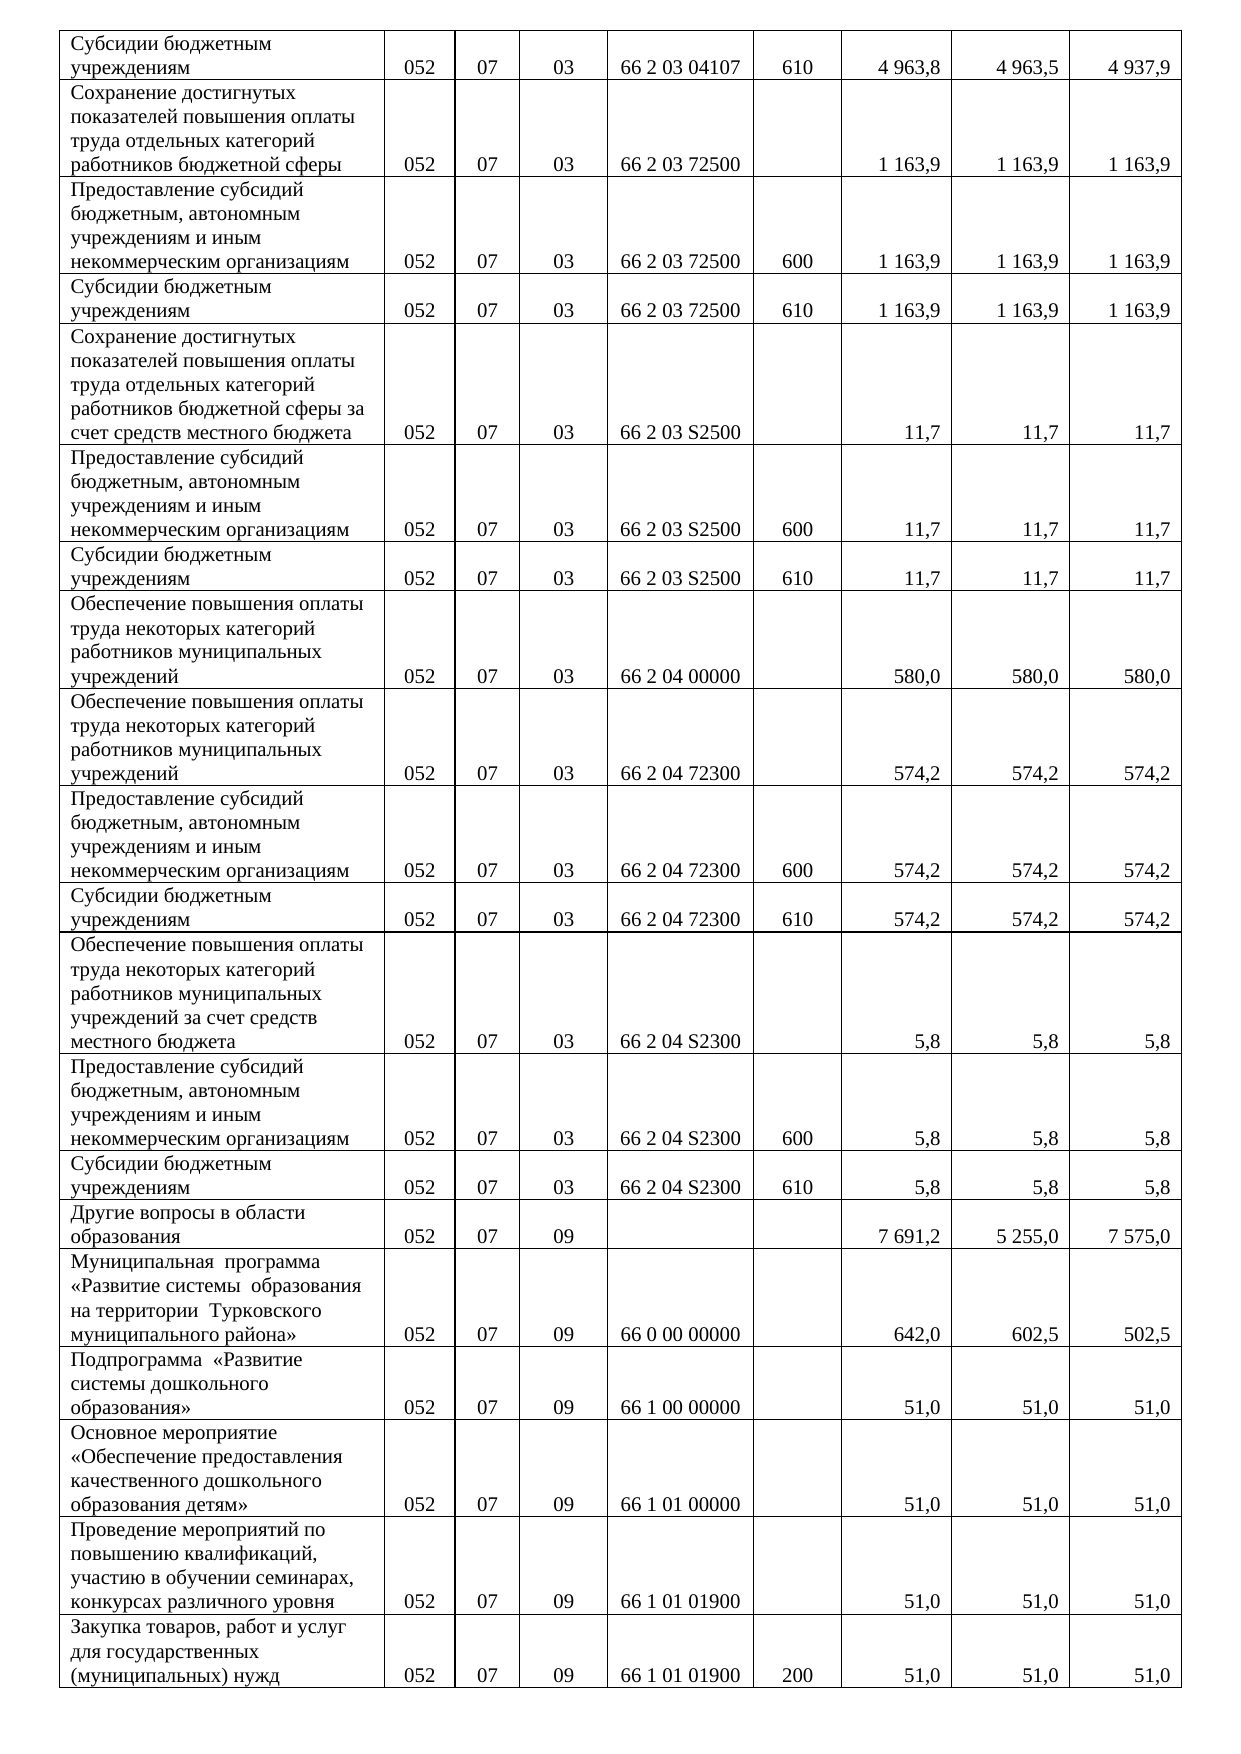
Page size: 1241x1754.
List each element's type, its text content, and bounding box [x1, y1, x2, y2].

table_cell 03 [520, 933, 607, 1053]
table_cell 03 [520, 689, 607, 785]
table_cell 66 2 04 00000 [608, 591, 753, 688]
table_cell 574,2 [952, 689, 1069, 785]
table_cell 052 [385, 80, 454, 176]
table_cell [754, 1420, 841, 1516]
table_cell 07 [456, 786, 519, 882]
table_cell 5,8 [842, 1151, 951, 1199]
table_cell Предоставление субсидий бюджетным, автономным учреждениям и иным некоммерческим организациям [60, 445, 384, 541]
table_cell [754, 689, 841, 785]
table_cell 03 [520, 324, 607, 444]
table_cell 200 [754, 1615, 841, 1687]
table_cell 09 [520, 1200, 607, 1248]
table_cell 51,0 [842, 1420, 951, 1516]
table_cell 66 1 01 01900 [608, 1615, 753, 1687]
table_cell 4 937,9 [1070, 31, 1181, 79]
table_cell 07 [456, 1347, 519, 1419]
table_cell 66 2 04 72300 [608, 786, 753, 882]
table_cell 66 2 04 S2300 [608, 1054, 753, 1150]
table_cell 66 0 00 00000 [608, 1249, 753, 1346]
table_cell 66 2 04 S2300 [608, 933, 753, 1053]
table_cell 51,0 [842, 1615, 951, 1687]
table_cell 610 [754, 274, 841, 322]
table_cell 11,7 [1070, 445, 1181, 541]
table_cell 052 [385, 1420, 454, 1516]
table_cell 66 2 03 72500 [608, 177, 753, 273]
table_cell 052 [385, 1200, 454, 1248]
table_cell 11,7 [952, 324, 1069, 444]
table_cell 7 575,0 [1070, 1200, 1181, 1248]
table_cell Обеспечение повышения оплаты труда некоторых категорий работников муниципальных учреждений [60, 689, 384, 785]
table_cell 03 [520, 591, 607, 688]
table_cell 11,7 [952, 542, 1069, 590]
table_cell 07 [456, 80, 519, 176]
table_cell 03 [520, 80, 607, 176]
table_cell Субсидии бюджетным учреждениям [60, 542, 384, 590]
table_cell 51,0 [1070, 1615, 1181, 1687]
table_cell 51,0 [952, 1615, 1069, 1687]
table_cell 07 [456, 689, 519, 785]
table_cell 5,8 [1070, 1054, 1181, 1150]
table_cell 66 2 03 S2500 [608, 542, 753, 590]
table_cell 07 [456, 177, 519, 273]
table_cell 574,2 [952, 786, 1069, 882]
table_cell 052 [385, 1249, 454, 1346]
table_cell [754, 1249, 841, 1346]
table_cell [754, 324, 841, 444]
table_cell 610 [754, 542, 841, 590]
table_cell 66 2 03 72500 [608, 80, 753, 176]
table_cell 052 [385, 933, 454, 1053]
table_cell 610 [754, 883, 841, 931]
table_cell 11,7 [1070, 324, 1181, 444]
table_cell 66 2 03 72500 [608, 274, 753, 322]
table_cell 5,8 [1070, 1151, 1181, 1199]
table_cell Сохранение достигнутых показателей повышения оплаты труда отдельных категорий работников бюджетной сферы [60, 80, 384, 176]
table_cell 07 [456, 31, 519, 79]
table_cell 11,7 [1070, 542, 1181, 590]
table_cell 580,0 [842, 591, 951, 688]
table_cell 600 [754, 445, 841, 541]
table_cell 66 2 04 72300 [608, 883, 753, 931]
table_cell Подпрограмма «Развитие системы дошкольного образования» [60, 1347, 384, 1419]
table_cell 052 [385, 786, 454, 882]
table_cell Субсидии бюджетным учреждениям [60, 883, 384, 931]
table_cell 66 1 01 01900 [608, 1517, 753, 1613]
table_cell 5,8 [952, 1151, 1069, 1199]
table_cell Муниципальная программа «Развитие системы образования на территории Турковского муниципального района» [60, 1249, 384, 1346]
table_cell [754, 80, 841, 176]
table_cell Проведение мероприятий по повышению квалификаций, участию в обучении семинарах, конкурсах различного уровня [60, 1517, 384, 1613]
table_cell 5,8 [1070, 933, 1181, 1053]
table_cell 052 [385, 324, 454, 444]
table_cell 052 [385, 591, 454, 688]
table_cell 07 [456, 542, 519, 590]
table_cell 052 [385, 274, 454, 322]
table_cell 07 [456, 445, 519, 541]
table_cell 03 [520, 445, 607, 541]
table_cell [608, 1200, 753, 1248]
table_cell 66 2 04 S2300 [608, 1151, 753, 1199]
table_cell 052 [385, 445, 454, 541]
table_cell 1 163,9 [842, 274, 951, 322]
table_cell 07 [456, 1249, 519, 1346]
table_cell 052 [385, 1347, 454, 1419]
table_cell 4 963,8 [842, 31, 951, 79]
table_cell 600 [754, 786, 841, 882]
table_cell 052 [385, 542, 454, 590]
table_cell 09 [520, 1615, 607, 1687]
table_cell 07 [456, 1151, 519, 1199]
table_cell 610 [754, 31, 841, 79]
table_cell Субсидии бюджетным учреждениям [60, 1151, 384, 1199]
table_cell 09 [520, 1347, 607, 1419]
table_cell 07 [456, 324, 519, 444]
table_cell 66 1 01 00000 [608, 1420, 753, 1516]
table_cell 5,8 [952, 1054, 1069, 1150]
table_cell 07 [456, 591, 519, 688]
table_cell 052 [385, 689, 454, 785]
table_cell 4 963,5 [952, 31, 1069, 79]
table_cell 580,0 [1070, 591, 1181, 688]
table_cell 03 [520, 1054, 607, 1150]
table_cell 580,0 [952, 591, 1069, 688]
table_cell 07 [456, 1517, 519, 1613]
table_cell 66 2 03 04107 [608, 31, 753, 79]
table_cell 11,7 [952, 445, 1069, 541]
table_cell 66 2 03 S2500 [608, 324, 753, 444]
table_cell 574,2 [842, 689, 951, 785]
table_cell 052 [385, 177, 454, 273]
table_cell 5,8 [952, 933, 1069, 1053]
table_cell 574,2 [1070, 689, 1181, 785]
table_cell 51,0 [842, 1517, 951, 1613]
table_cell 66 2 04 72300 [608, 689, 753, 785]
table_cell 09 [520, 1420, 607, 1516]
table_cell Сохранение достигнутых показателей повышения оплаты труда отдельных категорий работников бюджетной сферы за счет средств местного бюджета [60, 324, 384, 444]
table_cell 602,5 [952, 1249, 1069, 1346]
table_cell 09 [520, 1249, 607, 1346]
table_cell 51,0 [1070, 1420, 1181, 1516]
table_cell 51,0 [842, 1347, 951, 1419]
table_cell 052 [385, 1151, 454, 1199]
table_cell 03 [520, 1151, 607, 1199]
table_cell 642,0 [842, 1249, 951, 1346]
table_cell 1 163,9 [1070, 177, 1181, 273]
table_cell Субсидии бюджетным учреждениям [60, 31, 384, 79]
table_cell 1 163,9 [1070, 80, 1181, 176]
table_cell 11,7 [842, 542, 951, 590]
table_cell 1 163,9 [1070, 274, 1181, 322]
table_cell Закупка товаров, работ и услуг для государственных (муниципальных) нужд [60, 1615, 384, 1687]
table_cell Основное мероприятие «Обеспечение предоставления качественного дошкольного образования детям» [60, 1420, 384, 1516]
table_cell 574,2 [842, 786, 951, 882]
table_cell 51,0 [1070, 1517, 1181, 1613]
table_cell [754, 933, 841, 1053]
table_cell 03 [520, 542, 607, 590]
table_cell 1 163,9 [952, 274, 1069, 322]
table_cell 66 1 00 00000 [608, 1347, 753, 1419]
table_cell 07 [456, 1615, 519, 1687]
table_cell [754, 1517, 841, 1613]
table_cell 052 [385, 1517, 454, 1613]
table_cell 07 [456, 1420, 519, 1516]
table_cell Предоставление субсидий бюджетным, автономным учреждениям и иным некоммерческим организациям [60, 786, 384, 882]
table_cell 09 [520, 1517, 607, 1613]
table_cell Обеспечение повышения оплаты труда некоторых категорий работников муниципальных учреждений [60, 591, 384, 688]
table_cell 5,8 [842, 1054, 951, 1150]
table_cell Субсидии бюджетным учреждениям [60, 274, 384, 322]
table_cell [754, 1200, 841, 1248]
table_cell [60, 177, 384, 273]
table_cell 07 [456, 1200, 519, 1248]
table_cell 51,0 [1070, 1347, 1181, 1419]
table_cell 5 255,0 [952, 1200, 1069, 1248]
table_cell 03 [520, 274, 607, 322]
table_cell 03 [520, 786, 607, 882]
table_cell 052 [385, 1054, 454, 1150]
table_cell 51,0 [952, 1347, 1069, 1419]
table_cell Обеспечение повышения оплаты труда некоторых категорий работников муниципальных учреждений за счет средств местного бюджета [60, 933, 384, 1053]
table_cell 1 163,9 [842, 80, 951, 176]
table_cell 66 2 03 S2500 [608, 445, 753, 541]
table_cell 11,7 [842, 324, 951, 444]
table_cell 574,2 [1070, 786, 1181, 882]
table_cell 574,2 [952, 883, 1069, 931]
table_cell 052 [385, 1615, 454, 1687]
table_cell 11,7 [842, 445, 951, 541]
table_cell 1 163,9 [952, 177, 1069, 273]
table_cell 5,8 [842, 933, 951, 1053]
table_cell 600 [754, 1054, 841, 1150]
table_cell [754, 1347, 841, 1419]
table_cell 51,0 [952, 1517, 1069, 1613]
table_cell 574,2 [842, 883, 951, 931]
table_cell 03 [520, 883, 607, 931]
table_cell 07 [456, 883, 519, 931]
table_cell 502,5 [1070, 1249, 1181, 1346]
table_cell 07 [456, 274, 519, 322]
table_cell 1 163,9 [842, 177, 951, 273]
table_cell 7 691,2 [842, 1200, 951, 1248]
table_cell [754, 591, 841, 688]
table_cell Другие вопросы в области образования [60, 1200, 384, 1248]
table_cell 574,2 [1070, 883, 1181, 931]
table_cell 1 163,9 [952, 80, 1069, 176]
table_cell 052 [385, 883, 454, 931]
table_cell 600 [754, 177, 841, 273]
table_cell 052 [385, 31, 454, 79]
table_cell 03 [520, 31, 607, 79]
table_cell 03 [520, 177, 607, 273]
table_cell Предоставление субсидий бюджетным, автономным учреждениям и иным некоммерческим организациям [60, 1054, 384, 1150]
table_cell 07 [456, 1054, 519, 1150]
table_cell 610 [754, 1151, 841, 1199]
table_cell 07 [456, 933, 519, 1053]
table_cell 51,0 [952, 1420, 1069, 1516]
